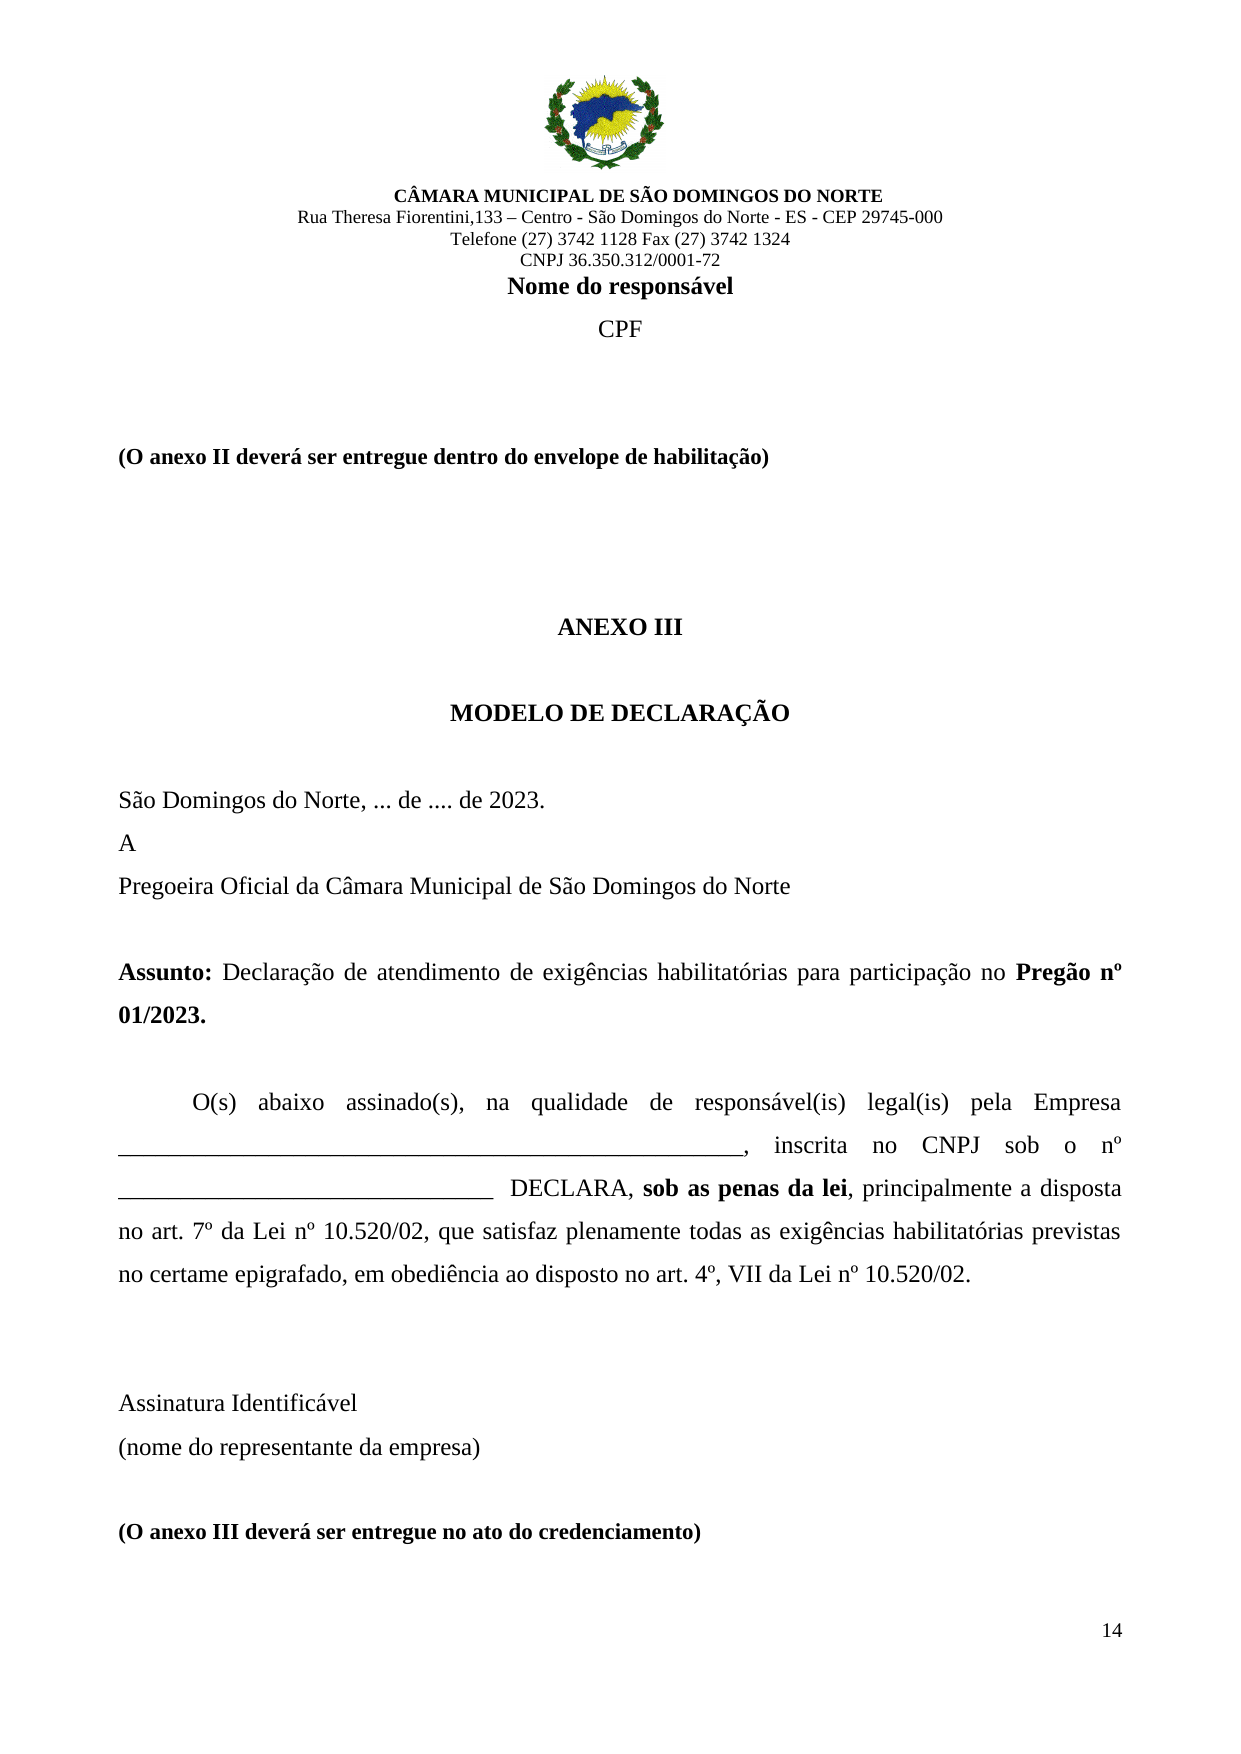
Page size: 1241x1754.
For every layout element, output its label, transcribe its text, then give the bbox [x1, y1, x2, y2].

text O(s) abaixo assinado(s), na qualidade de responsável(is) legal(is) pela Empresa __________________________________________________, inscrita no CNPJ sob o nº ______________________________ DECLARA, sob as penas da lei, principalmente a disposta no art. 7º da Lei nº 10.520/02, que satisfaz plenamente todas as exigências habilitatórias previstas no certame epigrafado, em obediência ao disposto no art. 4º, VII da Lei nº 10.520/02. [118, 1087, 1122, 1288]
text MODELO DE DECLARAÇÃO [118, 698, 1122, 727]
text São Domingos do Norte, ... de .... de 2023. [118, 785, 1122, 813]
text ANEXO III [118, 612, 1122, 641]
text Assunto: Declaração de atendimento de exigências habilitatórias para participação no Pregão nº 01/2023. [118, 957, 1122, 1029]
text CPF [118, 314, 1122, 343]
picture [543, 75, 666, 174]
text (O anexo II deverá ser entregue dentro do envelope de habilitação) [118, 443, 1122, 470]
text Pregoeira Oficial da Câmara Municipal de São Domingos do Norte [118, 871, 1122, 900]
text Assinatura Identificável [118, 1388, 1122, 1417]
text A [118, 828, 1122, 857]
text (nome do representante da empresa) [118, 1432, 1122, 1460]
subtitle Nome do responsável [118, 271, 1122, 300]
text (O anexo III deverá ser entregue no ato do credenciamento) [118, 1518, 1122, 1544]
